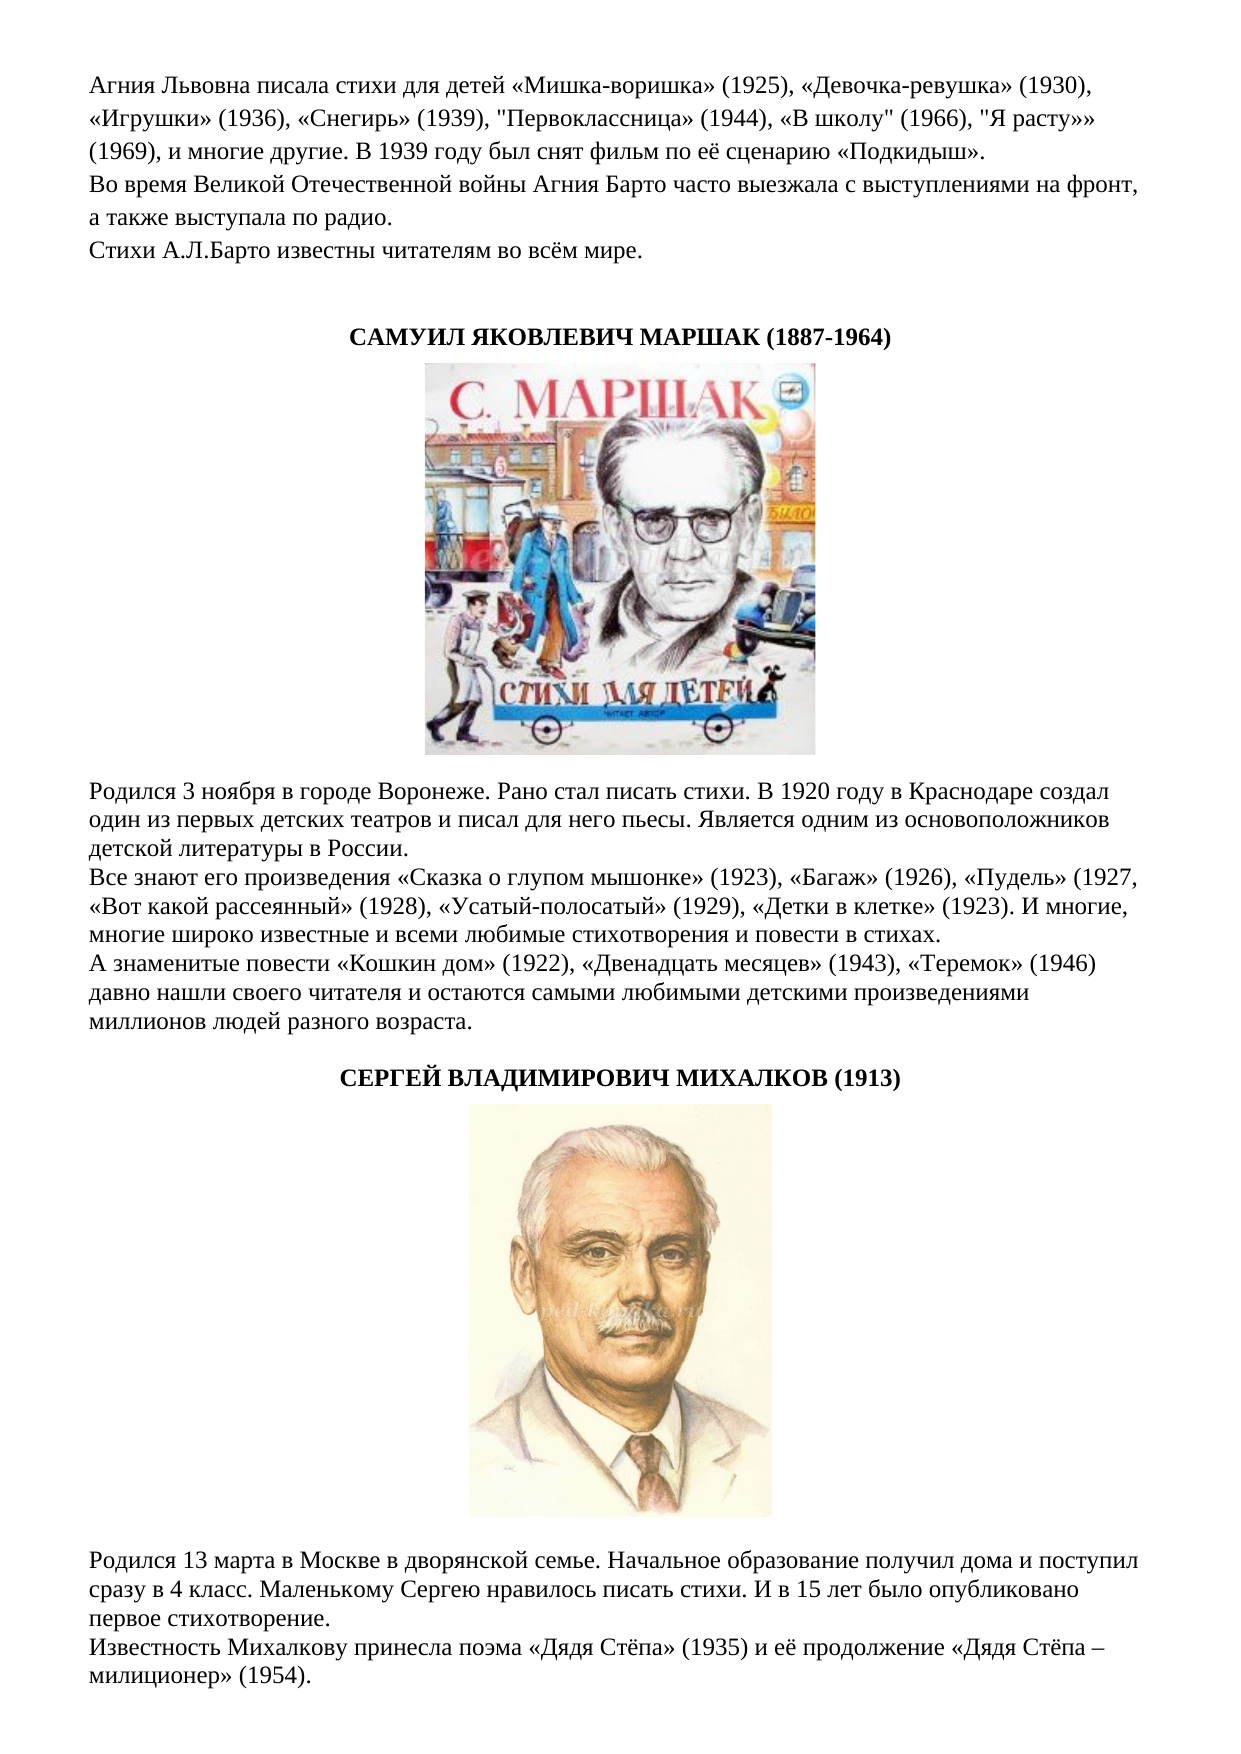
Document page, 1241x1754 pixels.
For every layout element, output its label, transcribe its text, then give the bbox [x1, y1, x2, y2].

text Родился 13 марта в Москве в дворянской семье. Начальное образование получил дома и поступил сразу в 4 класс. Маленькому Сергею нравилось писать стихи. И в 15 лет было опубликовано первое стихотворение. Известность Михалкову принесла поэма «Дядя Стёпа» (1935) и её продолжение «Дядя Стёпа – милиционер» (1954). [89, 1517, 1152, 1689]
picture [424, 363, 816, 755]
text Родился 3 ноября в городе Воронеже. Рано стал писать стихи. В 1920 году в Краснодаре создал один из первых детских театров и писал для него пьесы. Является одним из основоположников детской литературы в России. Все знают его произведения «Сказка о глупом мышонке» (1923), «Багаж» (1926), «Пудель» (1927, «Вот какой рассеянный» (1928), «Усатый-полосатый» (1929), «Детки в клетке» (1923). И многие, многие широко известные и всеми любимые стихотворения и повести в стихах. А знаменитые повести «Кошкин дом» (1922), «Двенадцать месяцев» (1943), «Теремок» (1946) давно нашли своего читателя и остаются самыми любимыми детскими произведениями миллионов людей разного возраста. [89, 754, 1152, 1034]
subtitle Агния Львовна писала стихи для детей «Мишка-воришка» (1925), «Девочка-ревушка» (1930), «Игрушки» (1936), «Снегирь» (1939), "Первоклассница» (1944), «В школу" (1966), "Я расту»» (1969), и многие другие. В 1939 году был снят фильм по её сценарию «Подкидыш». Во время Великой Отечественной войны Агния Барто часто выезжала с выступлениями на фронт, а также выступала по радио. Стихи А.Л.Барто известны читателям во всём мире. [89, 44, 1152, 264]
picture [468, 1104, 772, 1517]
text СЕРГЕЙ ВЛАДИМИРОВИЧ МИХАЛКОВ (1913) [89, 1063, 1152, 1092]
text САМУИЛ ЯКОВЛЕВИЧ МАРШАК (1887-1964) [89, 322, 1152, 351]
